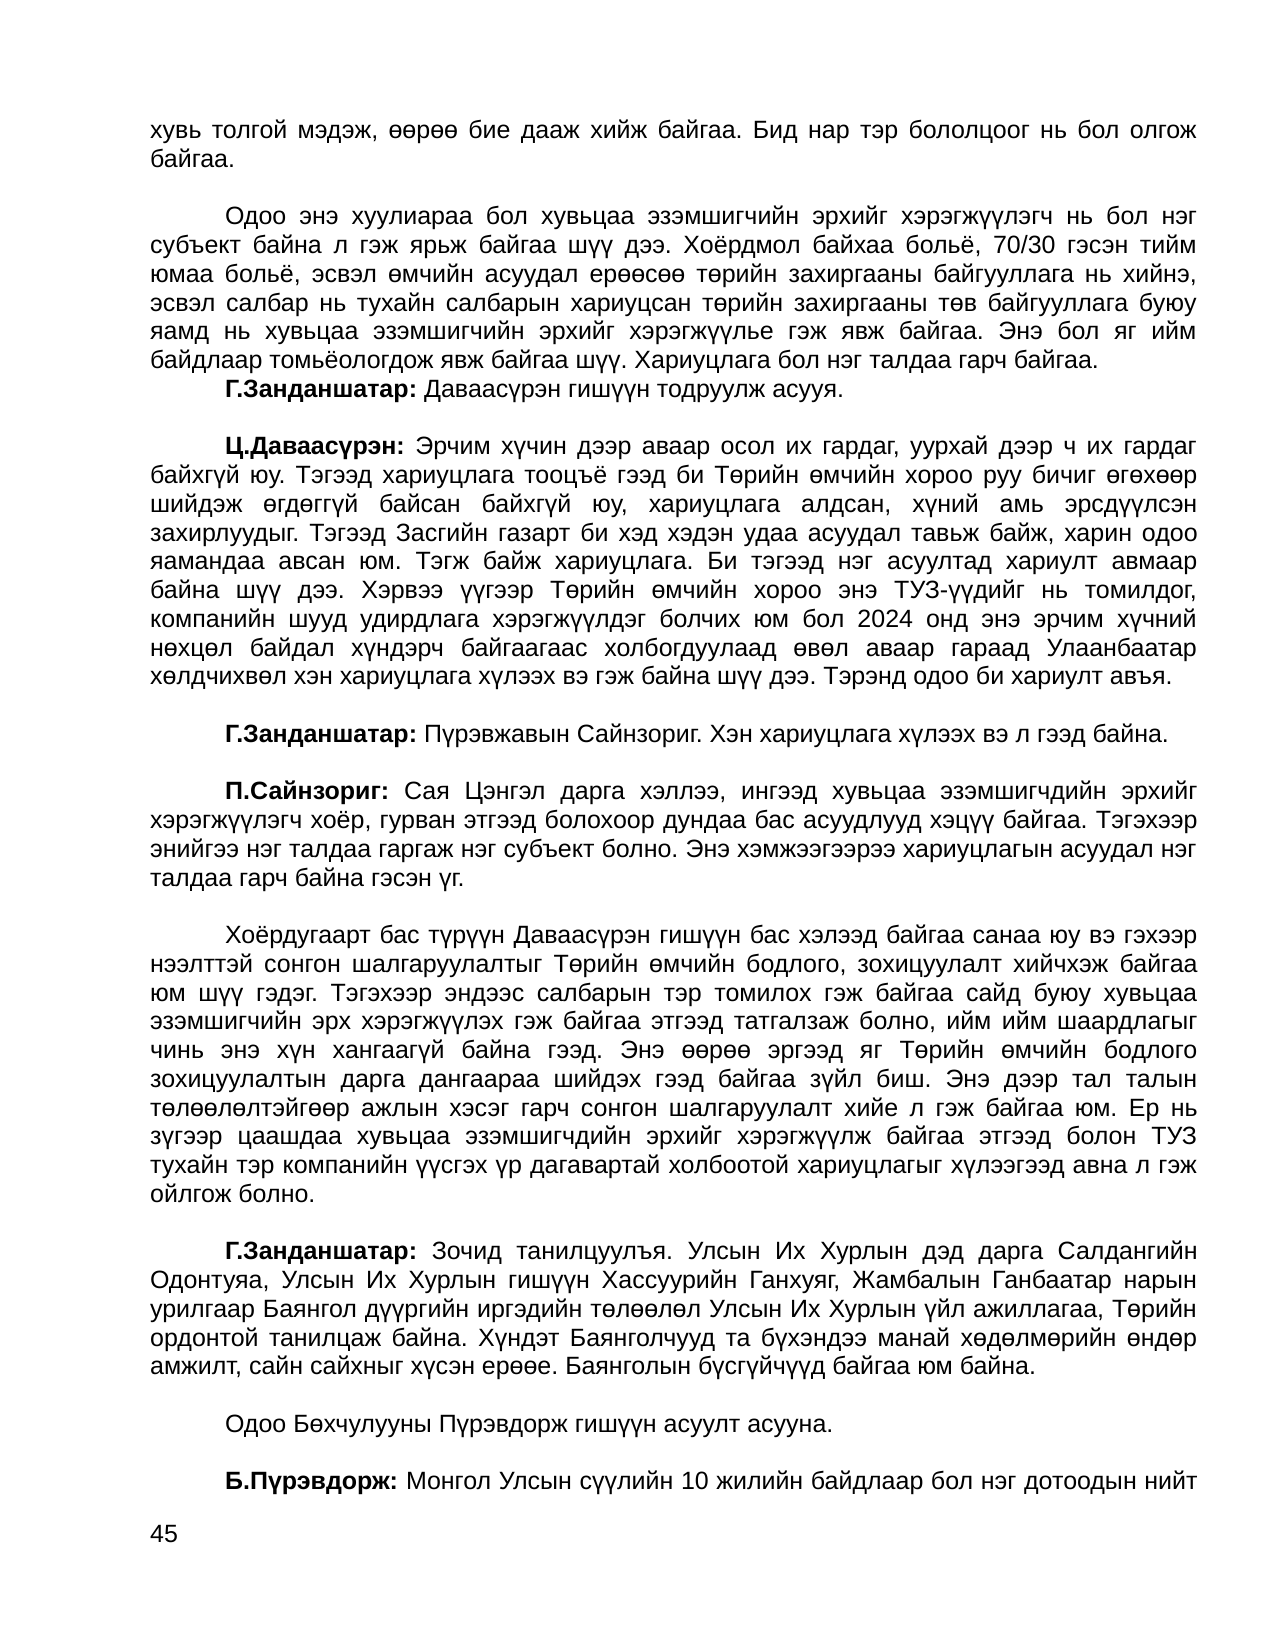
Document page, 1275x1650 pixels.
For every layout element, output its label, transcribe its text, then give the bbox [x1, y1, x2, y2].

text Г.Занданшатар: Пүрэвжавын Сайнзориг. Хэн хариуцлага хүлээх вэ л гээд байна. [150, 719, 1198, 747]
text Хоёрдугаарт бас түрүүн Даваасүрэн гишүүн бас хэлээд байгаа санаа юу вэ гэхээр нээлттэй сонгон шалгаруулалтыг Төрийн өмчийн бодлого, зохицуулалт хийчхэж байгаа юм шүү гэдэг. Тэгэхээр эндээс салбарын тэр томилох гэж байгаа сайд буюу хувьцаа эзэмшигчийн эрх хэрэгжүүлэх гэж байгаа этгээд татгалзаж болно, ийм ийм шаардлагыг чинь энэ хүн хангаагүй байна гээд. Энэ өөрөө эргээд яг Төрийн өмчийн бодлого зохицуулалтын дарга дангаараа шийдэх гээд байгаа зүйл биш. Энэ дээр тал талын төлөөлөлтэйгөөр ажлын хэсэг гарч сонгон шалгаруулалт хийе л гэж байгаа юм. Ер нь зүгээр цаашдаа хувьцаа эзэмшигчдийн эрхийг хэрэгжүүлж байгаа этгээд болон ТУЗ тухайн тэр компанийн үүсгэх үр дагавартай холбоотой хариуцлагыг хүлээгээд авна л гэж ойлгож болно. [150, 920, 1198, 1207]
text Одоо энэ хуулиараа бол хувьцаа эзэмшигчийн эрхийг хэрэгжүүлэгч нь бол нэг субъект байна л гэж ярьж байгаа шүү дээ. Хоёрдмол байхаа больё, 70/30 гэсэн тийм юмаа больё, эсвэл өмчийн асуудал ерөөсөө төрийн захиргааны байгууллага нь хийнэ, эсвэл салбар нь тухайн салбарын хариуцсан төрийн захиргааны төв байгууллага буюу яамд нь хувьцаа эзэмшигчийн эрхийг хэрэгжүүлье гэж явж байгаа. Энэ бол яг ийм байдлаар томьёологдож явж байгаа шүү. Хариуцлага бол нэг талдаа гарч байгаа. [150, 201, 1198, 374]
text Одоо Бөхчулууны Пүрэвдорж гишүүн асуулт асууна. [150, 1409, 1198, 1437]
text П.Сайнзориг: Сая Цэнгэл дарга хэллээ, ингээд хувьцаа эзэмшигчдийн эрхийг хэрэгжүүлэгч хоёр, гурван этгээд болохоор дундаа бас асуудлууд хэцүү байгаа. Тэгэхээр энийгээ нэг талдаа гаргаж нэг субъект болно. Энэ хэмжээгээрээ хариуцлагын асуудал нэг талдаа гарч байна гэсэн үг. [150, 776, 1198, 891]
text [150, 115, 1198, 172]
text Г.Занданшатар: Зочид танилцуулъя. Улсын Их Хурлын дэд дарга Салдангийн Одонтуяа, Улсын Их Хурлын гишүүн Хассуурийн Ганхуяг, Жамбалын Ганбаатар нарын урилгаар Баянгол дүүргийн иргэдийн төлөөлөл Улсын Их Хурлын үйл ажиллагаа, Төрийн ордонтой танилцаж байна. Хүндэт Баянголчууд та бүхэндээ манай хөдөлмөрийн өндөр амжилт, сайн сайхныг хүсэн ерөөе. Баянголын бүсгүйчүүд байгаа юм байна. [150, 1236, 1198, 1380]
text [150, 1466, 1198, 1495]
text Ц.Даваасүрэн: Эрчим хүчин дээр аваар осол их гардаг, уурхай дээр ч их гардаг байхгүй юу. Тэгээд хариуцлага тооцъё гээд би Төрийн өмчийн хороо руу бичиг өгөхөөр шийдэж өгдөггүй байсан байхгүй юу, хариуцлага алдсан, хүний амь эрсдүүлсэн захирлуудыг. Тэгээд Засгийн газарт би хэд хэдэн удаа асуудал тавьж байж, харин одоо яамандаа авсан юм. Тэгж байж хариуцлага. Би тэгээд нэг асуултад хариулт авмаар байна шүү дээ. Хэрвээ үүгээр Төрийн өмчийн хороо энэ ТУЗ-үүдийг нь томилдог, компанийн шууд удирдлага хэрэгжүүлдэг болчих юм бол 2024 онд энэ эрчим хүчний нөхцөл байдал хүндэрч байгаагаас холбогдуулаад өвөл аваар гараад Улаанбаатар хөлдчихвөл хэн хариуцлага хүлээх вэ гэж байна шүү дээ. Тэрэнд одоо би хариулт авъя. [150, 431, 1198, 690]
text Г.Занданшатар: Даваасүрэн гишүүн тодруулж асууя. [150, 374, 1198, 402]
